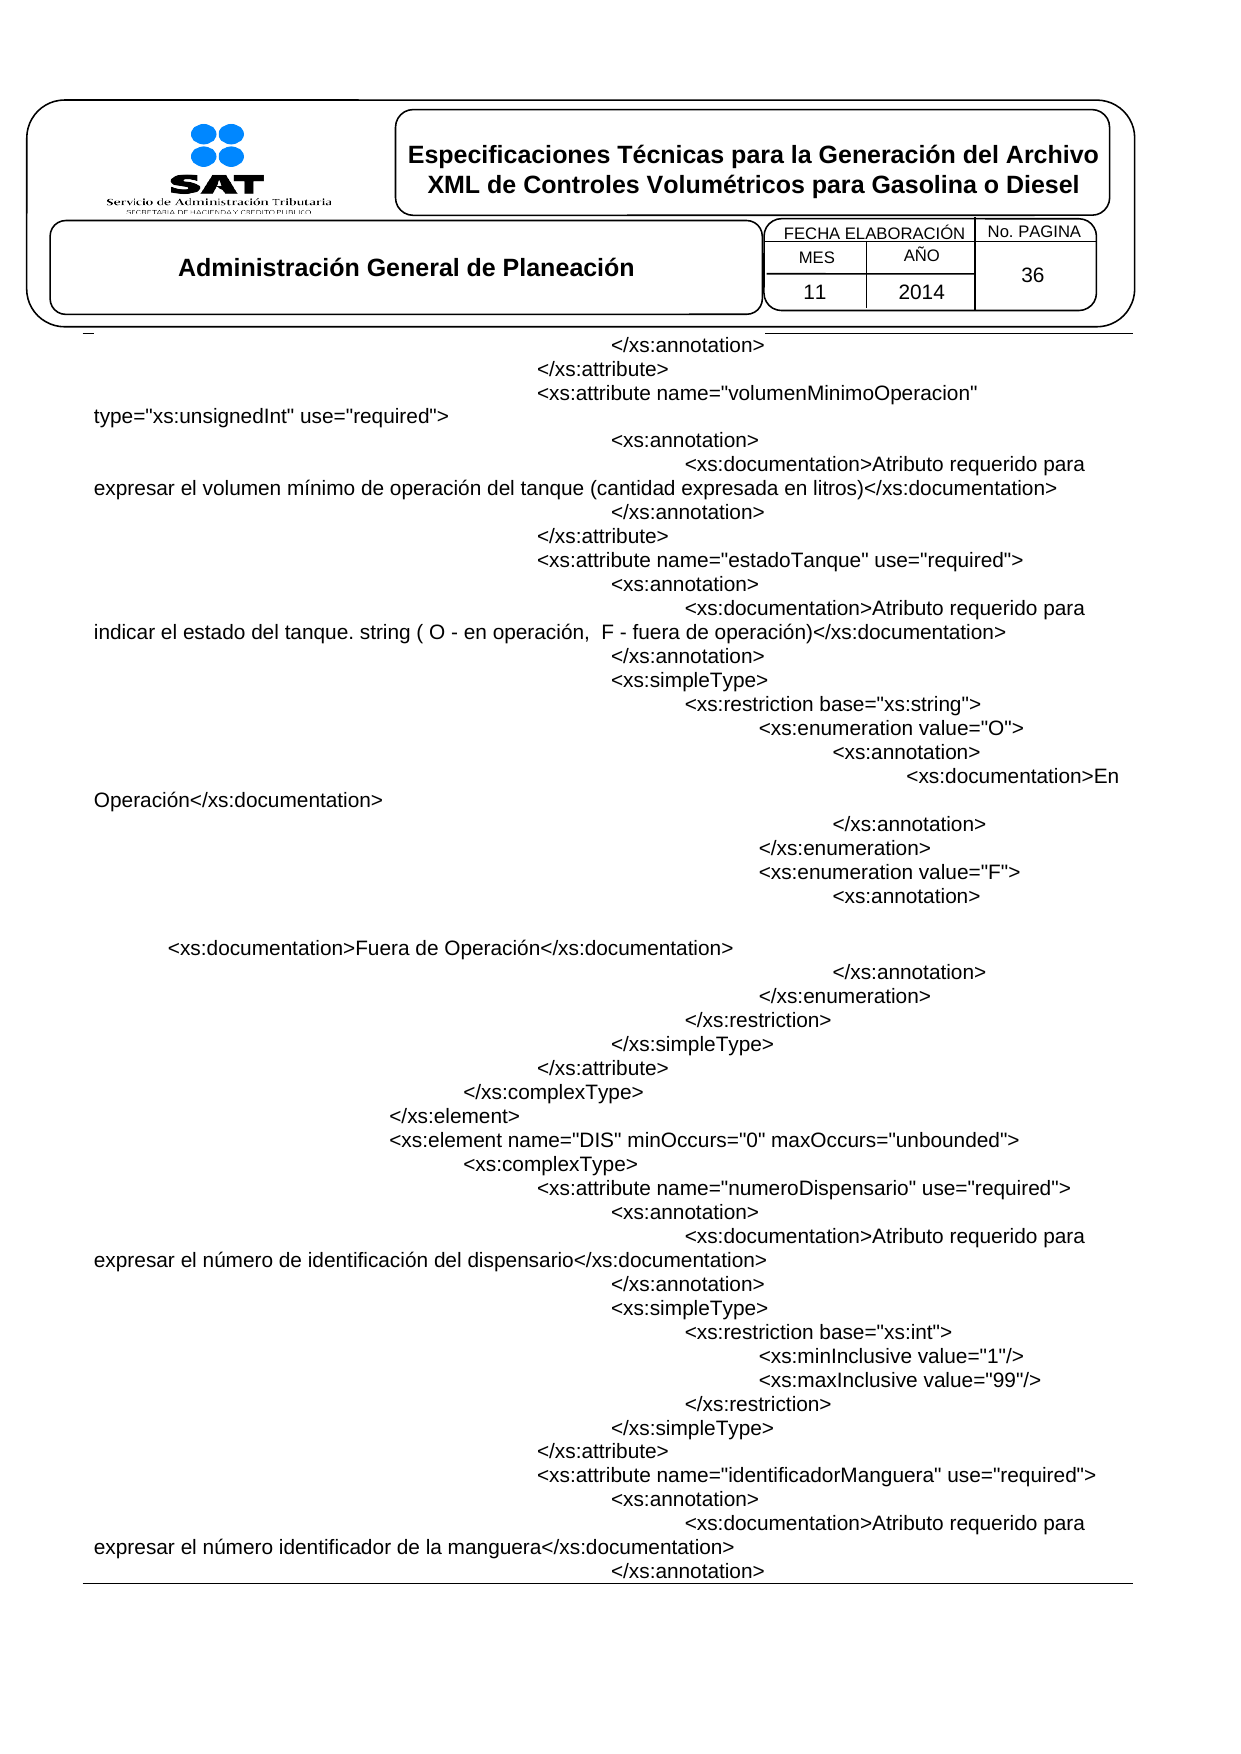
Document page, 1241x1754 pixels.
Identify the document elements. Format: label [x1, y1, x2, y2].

table_cell [83, 334, 1132, 1583]
